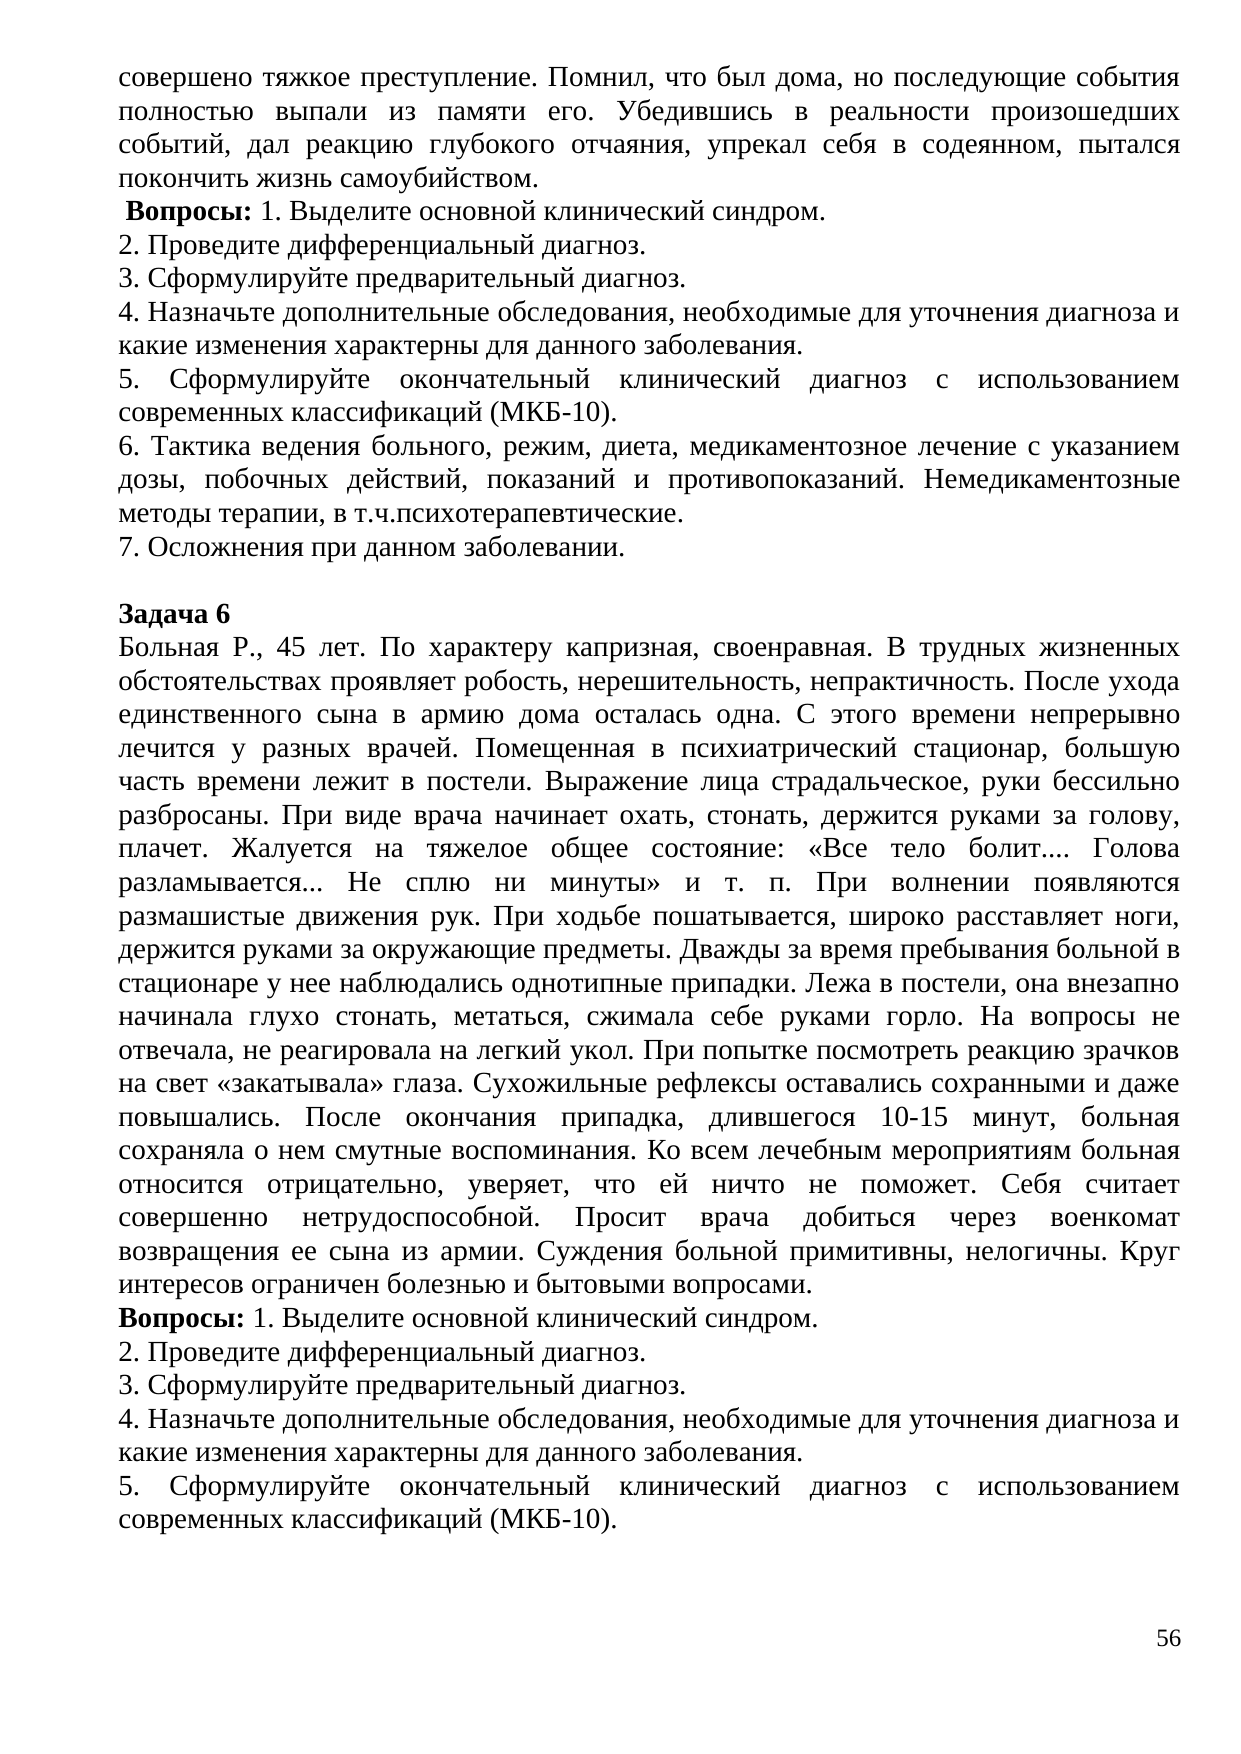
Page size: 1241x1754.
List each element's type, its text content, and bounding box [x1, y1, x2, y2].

text 2. Проведите дифференциальный диагноз. [118, 1334, 1181, 1367]
text Задача 6 [118, 596, 1181, 629]
text 4. Назначьте дополнительные обследования, необходимые для уточнения диагноза и какие изменения характерны для данного заболевания. [118, 1401, 1181, 1468]
text 7. Осложнения при данном заболевании. [118, 529, 1181, 562]
text 5. Сформулируйте окончательный клинический диагноз с использованием современных классификаций (МКБ-10). [118, 1468, 1181, 1535]
text 3. Сформулируйте предварительный диагноз. [118, 260, 1181, 294]
text Вопросы: 1. Выделите основной клинический синдром. [118, 1300, 1181, 1334]
text Больная Р., 45 лет. По характеру капризная, своенравная. В трудных жизненных обстоятельствах проявляет робость, нерешительность, непрактичность. После ухода единственного сына в армию дома осталась одна. С этого времени непрерывно лечится у разных врачей. Помещенная в психиатрический стационар, большую часть времени лежит в постели. Выражение лица страдальческое, руки бессильно разбросаны. При виде врача начинает охать, стонать, держится руками за голову, плачет. Жалуется на тяжелое общее состояние: «Все тело болит.... Голова разламывается... Не сплю ни минуты» и т. п. При волнении появляются размашистые движения рук. При ходьбе пошатывается, широко расставляет ноги, держится руками за окружающие предметы. Дважды за время пребывания больной в стационаре у нее наблюдались однотипные припадки. Лежа в постели, она внезапно начинала глухо стонать, метаться, сжимала себе руками горло. На вопросы не отвечала, не реагировала на легкий укол. При попытке посмотреть реакцию зрачков на свет «закатывала» глаза. Сухожильные рефлексы оставались сохранными и даже повышались. После окончания припадка, длившегося 10-15 минут, больная сохраняла о нем смутные воспоминания. Ко всем лечебным мероприятиям больная относится отрицательно, уверяет, что ей ничто не поможет. Себя считает совершенно нетрудоспособной. Просит врача добиться через военкомат возвращения ее сына из армии. Суждения больной примитивны, нелогичны. Круг интересов ограничен болезнью и бытовыми вопросами. [118, 629, 1181, 1300]
text 3. Сформулируйте предварительный диагноз. [118, 1367, 1181, 1401]
text 2. Проведите дифференциальный диагноз. [118, 227, 1181, 260]
text Вопросы: 1. Выделите основной клинический синдром. [118, 193, 1181, 227]
text 5. Сформулируйте окончательный клинический диагноз с использованием современных классификаций (МКБ-10). [118, 361, 1181, 428]
text 6. Тактика ведения больного, режим, диета, медикаментозное лечение с указанием дозы, побочных действий, показаний и противопоказаний. Немедикаментозные методы терапии, в т.ч.психотерапевтические. [118, 428, 1181, 529]
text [118, 59, 1181, 193]
text 4. Назначьте дополнительные обследования, необходимые для уточнения диагноза и какие изменения характерны для данного заболевания. [118, 294, 1181, 361]
